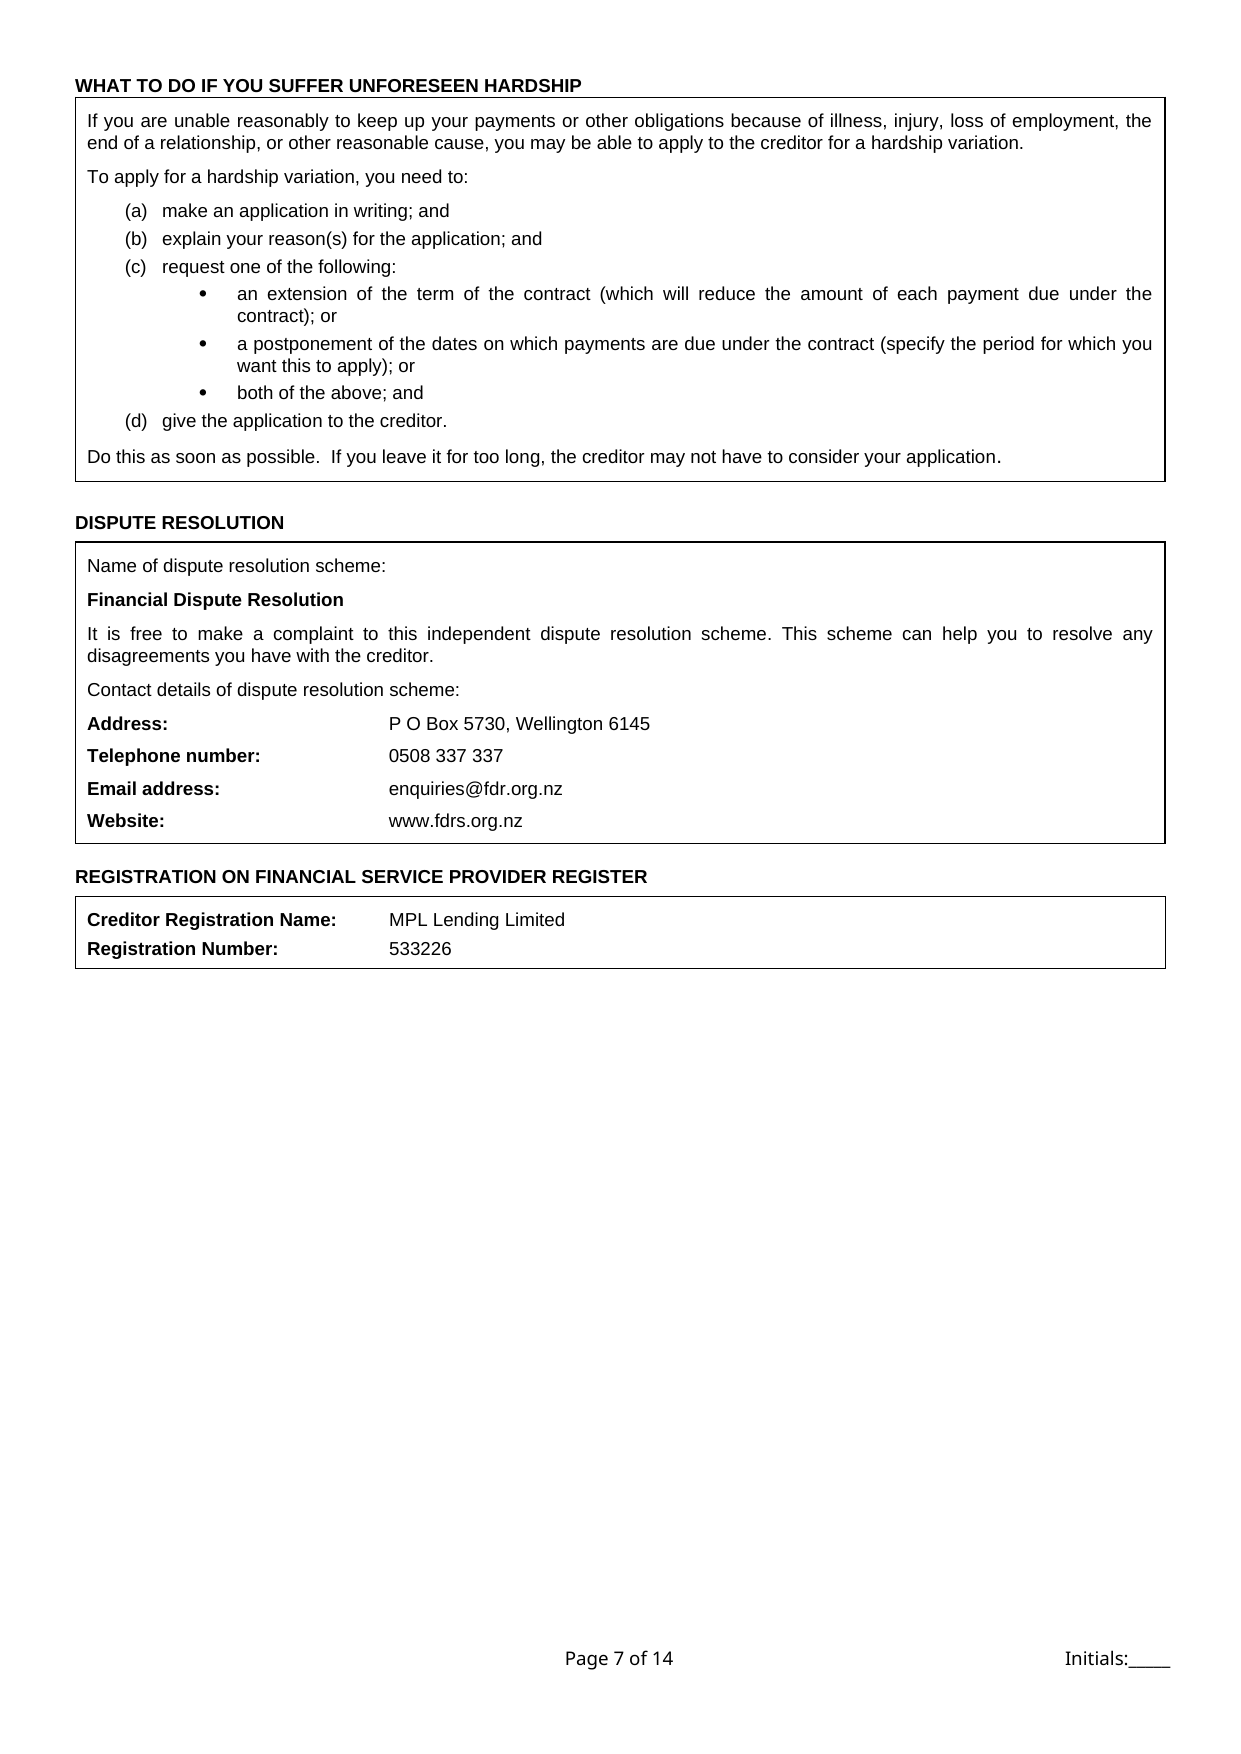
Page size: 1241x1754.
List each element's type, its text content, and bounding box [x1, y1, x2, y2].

table_cell 533226 [378, 938, 1165, 968]
text DISPUTE RESOLUTION [75, 512, 1165, 533]
table_cell www.fdrs.org.nz [377, 810, 1164, 842]
table_cell Website: [76, 810, 377, 842]
table_cell Registration Number: [76, 938, 378, 968]
table_cell 0508 337 337 [377, 745, 1164, 778]
table_header If you are unable reasonably to keep up your payments or other obligations because of illness, injury, loss of employment, the end of a relationship, or other reasonable cause, you may be able to apply to the creditor for a hardship variation. To apply for a hardship variation, you need to: make an application in writing; and explain your reason(s) for the application; and request one of the following: an extension of the term of the contract (which will reduce the amount of each payment due under the contract); or a postponement of the dates on which payments are due under the contract (specify the period for which you want this to apply); or both of the above; and give the application to the creditor. Do this as soon as possible. If you leave it for too long, the creditor may not have to consider your application. [76, 98, 1164, 481]
table_header Creditor Registration Name: [76, 897, 378, 938]
table_cell Email address: [76, 778, 377, 810]
table_cell Telephone number: [76, 745, 377, 778]
table_header MPL Lending Limited [378, 897, 1165, 938]
table_cell P O Box 5730, Wellington 6145 [377, 713, 1164, 745]
table_cell Address: [76, 713, 377, 745]
text WHAT TO DO IF YOU SUFFER UNFORESEEN HARDSHIP [75, 75, 1165, 97]
table_header Name of dispute resolution scheme: Financial Dispute Resolution It is free to make a complaint to this independent dispute resolution scheme. This scheme can help you to resolve any disagreements you have with the creditor. Contact details of dispute resolution scheme: [76, 543, 1164, 713]
table_cell enquiries@fdr.org.nz [377, 778, 1164, 810]
text REGISTRATION ON FINANCIAL SERVICE PROVIDER REGISTER [75, 866, 1165, 888]
